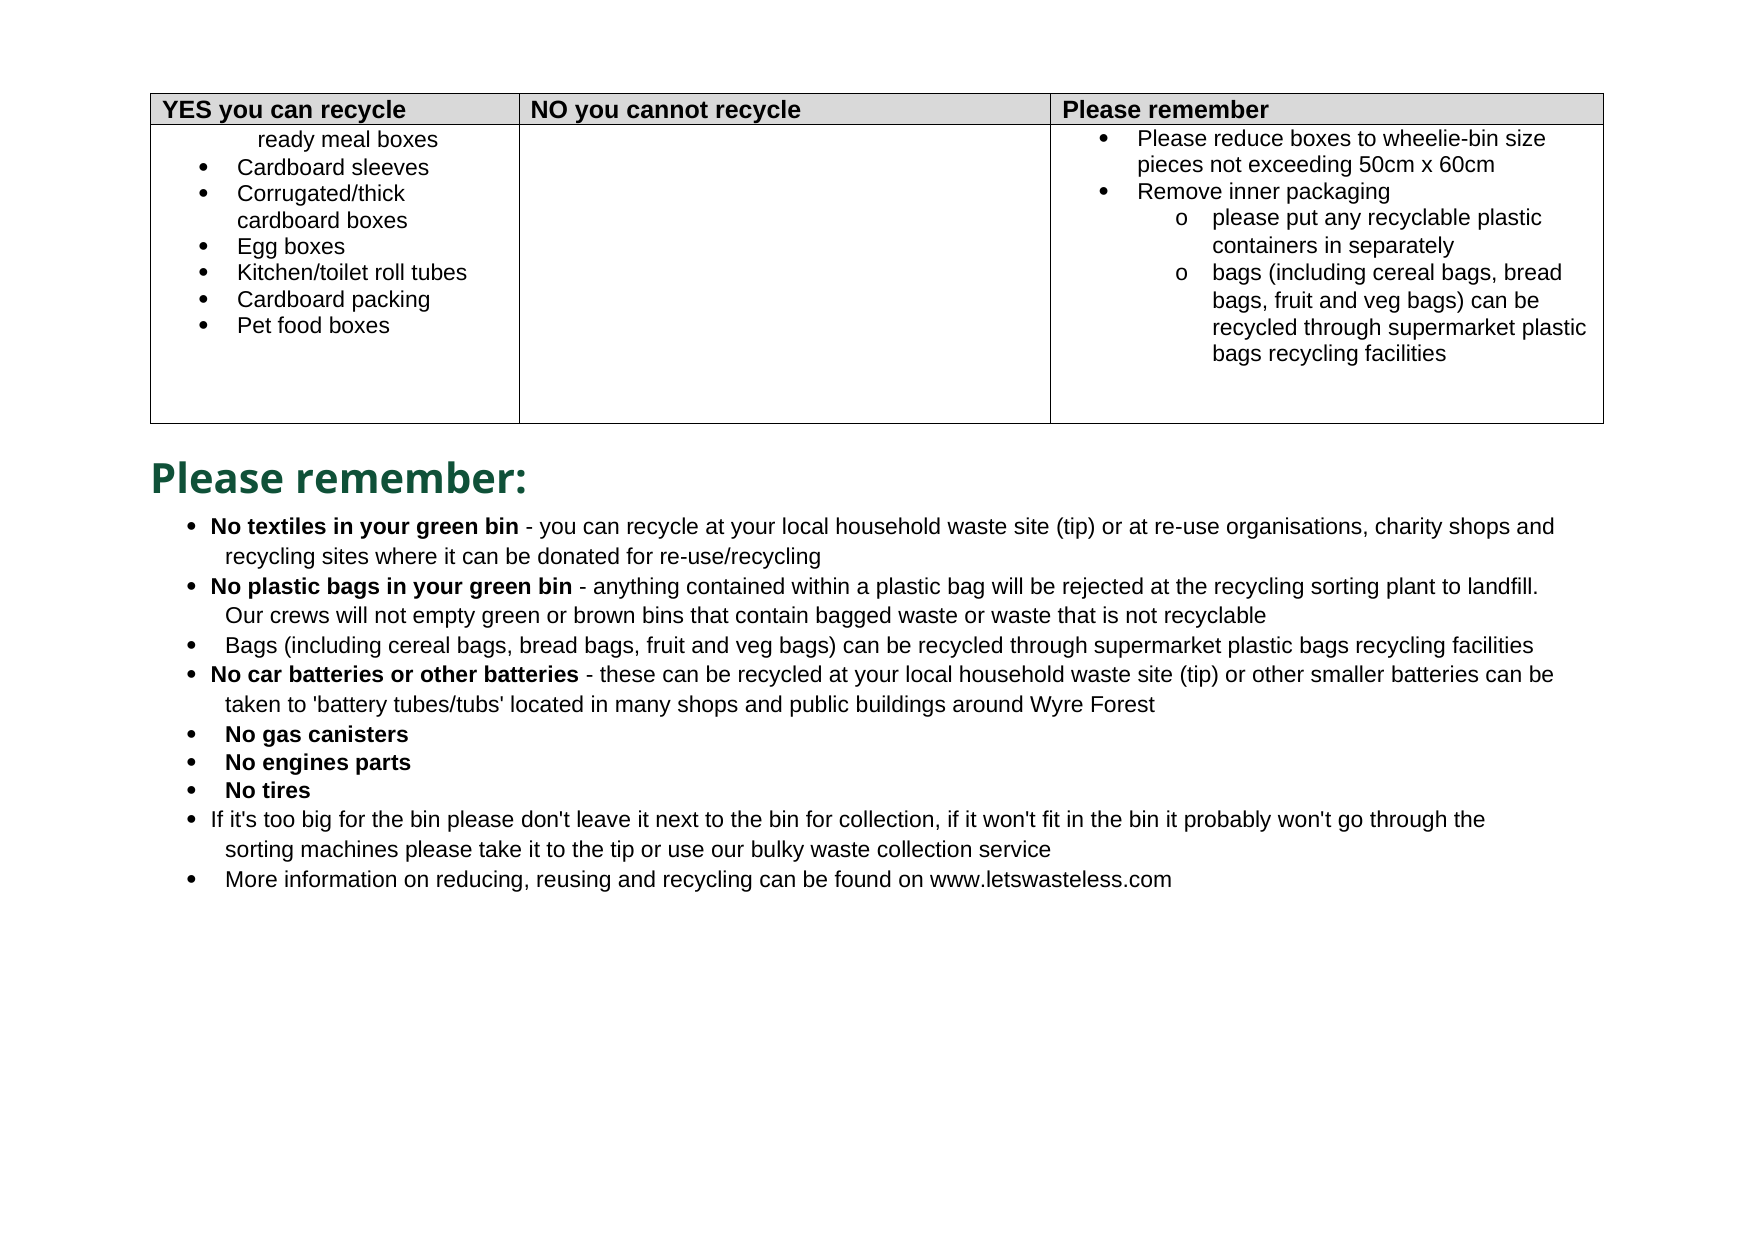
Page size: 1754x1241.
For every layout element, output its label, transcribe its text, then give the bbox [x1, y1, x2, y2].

list No textiles in your green bin - you can recycle at your local household waste site (tip) or at re-use organisations, charity shops and recycling sites where it can be donated for re-use/recycling [187, 513, 1596, 569]
list No engines parts [187, 749, 1604, 775]
list Bags (including cereal bags, bread bags, fruit and veg bags) can be recycled through supermarket plastic bags recycling facilities [187, 632, 1604, 658]
list More information on reducing, reusing and recycling can be found on www.letswasteless.com [187, 866, 1604, 892]
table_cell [151, 125, 519, 423]
list No plastic bags in your green bin - anything contained within a plastic bag will be rejected at the recycling sorting plant to landfill. Our crews will not empty green or brown bins that contain bagged waste or waste that is not recyclable [187, 573, 1565, 629]
list No car batteries or other batteries - these can be recycled at your local household waste site (tip) or other smaller batteries can be taken to 'battery tubes/tubs' located in many shops and public buildings around Wyre Forest [187, 661, 1563, 717]
subtitle Please remember: [150, 449, 1604, 506]
table_header NO you cannot recycle [520, 94, 1050, 124]
list If it's too big for the bin please don't leave it next to the bin for collection, if it won't fit in the bin it probably won't go through the sorting machines please take it to the tip or use our bulky waste collection service [187, 806, 1552, 862]
table_header Please remember [1051, 94, 1603, 124]
list No gas canisters [187, 721, 1604, 747]
table_header YES you can recycle [151, 94, 519, 124]
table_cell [520, 125, 1050, 423]
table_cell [1051, 125, 1603, 423]
list No tires [187, 777, 1604, 804]
